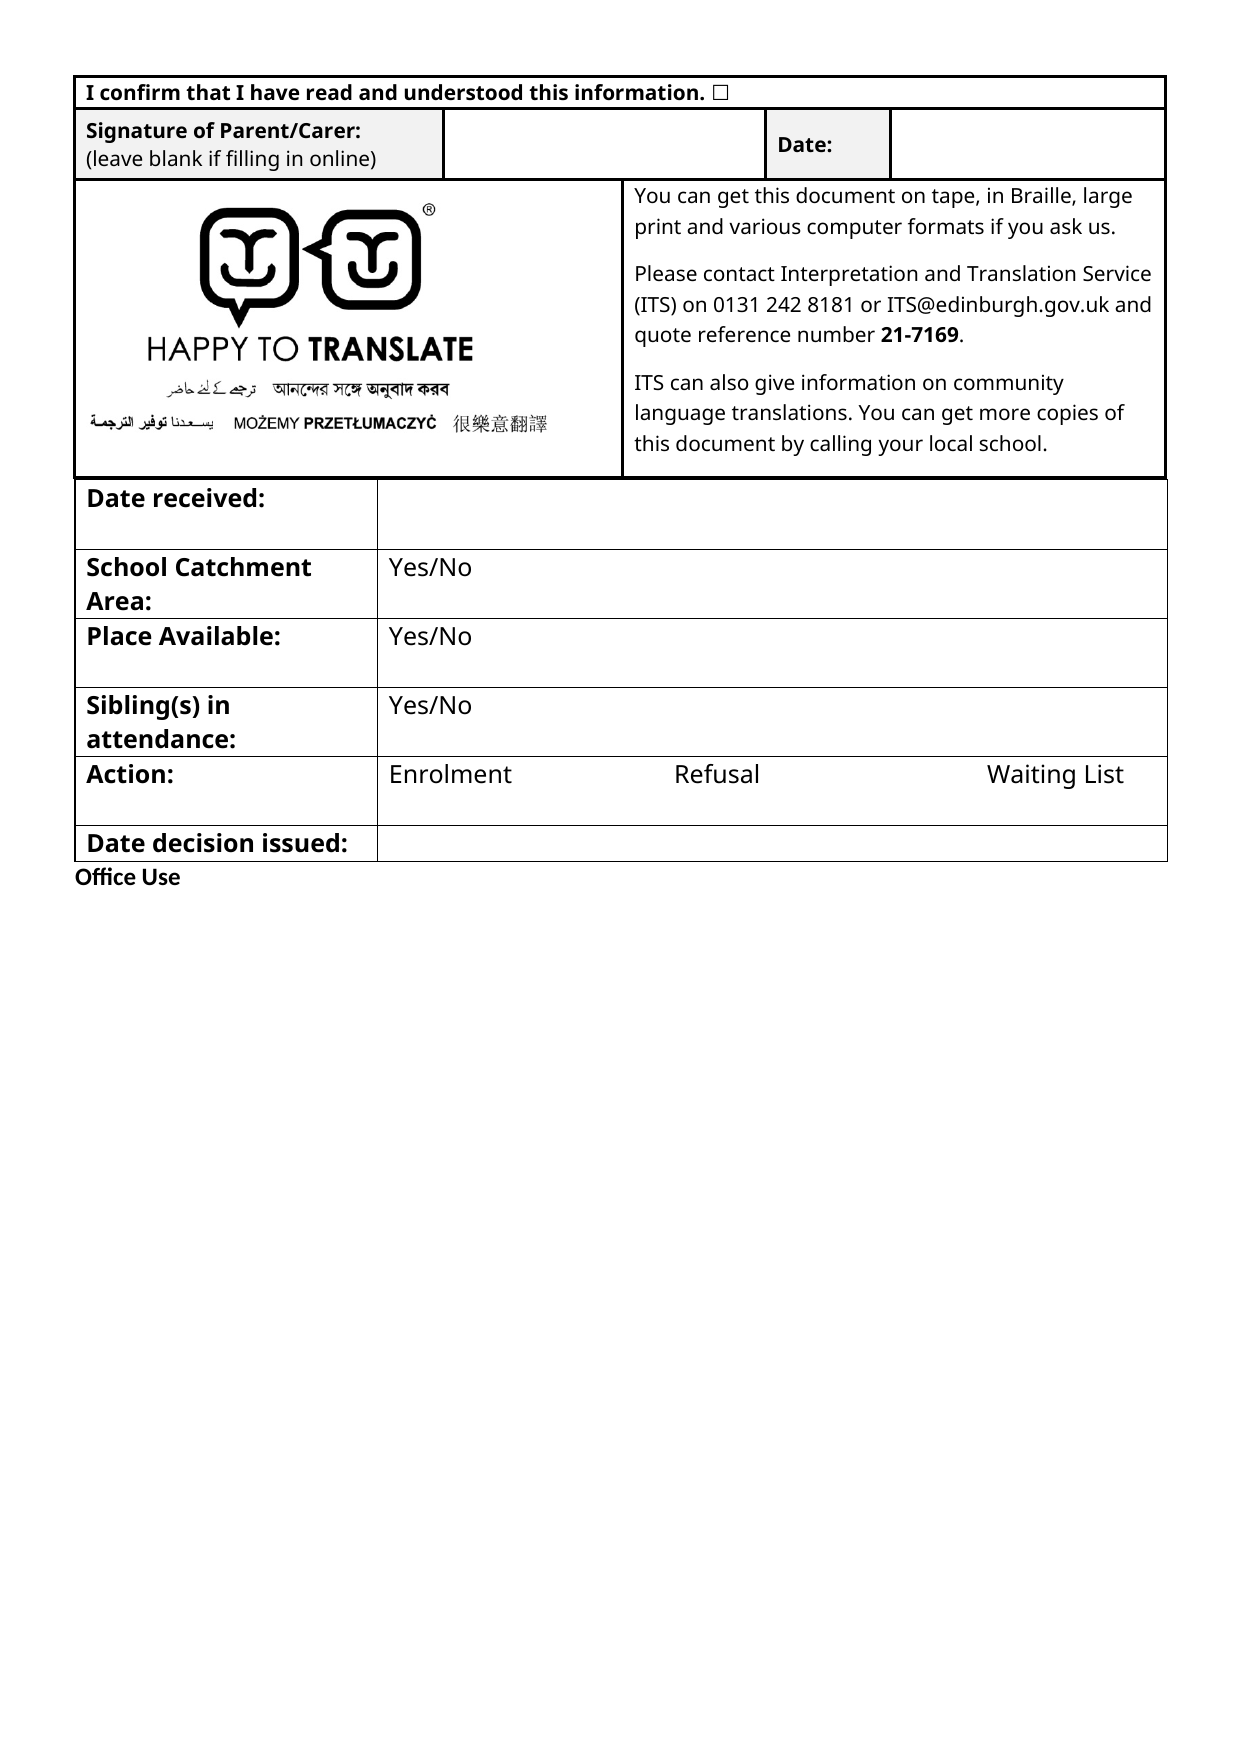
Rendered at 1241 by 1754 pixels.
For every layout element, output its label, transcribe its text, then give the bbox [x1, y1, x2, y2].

table_cell Yes/No [378, 688, 1167, 756]
table_cell Enrolment Refusal Waiting List [378, 757, 1167, 825]
table_cell Yes/No [378, 619, 1167, 687]
table_cell Date: [767, 110, 889, 178]
table_cell Place Available: [76, 619, 377, 687]
table_cell [378, 826, 1167, 861]
table_cell Signature of Parent/Carer: (leave blank if filling in online) [76, 110, 442, 178]
table_cell [445, 110, 764, 178]
table_header Date received: [76, 480, 377, 548]
table_cell [892, 110, 1164, 178]
table_cell [76, 181, 621, 476]
table_cell Date decision issued: [76, 826, 377, 861]
text Office Use [75, 862, 1165, 892]
table_cell I confirm that I have read and understood this information. [76, 78, 1164, 107]
table_cell Sibling(s) in attendance: [76, 688, 377, 756]
picture [85, 202, 550, 436]
table_cell School Catchment Area: [76, 550, 377, 618]
table_cell You can get this document on tape, in Braille, large print and various computer formats if you ask us. Please contact Interpretation and Translation Service (ITS) on 0131 242 8181 or ITS@edinburgh.gov.uk and quote reference number 21-7169. ITS can also give information on community language translations. You can get more copies of this document by calling your local school. [624, 181, 1164, 476]
table_header [378, 480, 1167, 548]
table_cell Action: [76, 757, 377, 825]
table_cell Yes/No [378, 550, 1167, 618]
